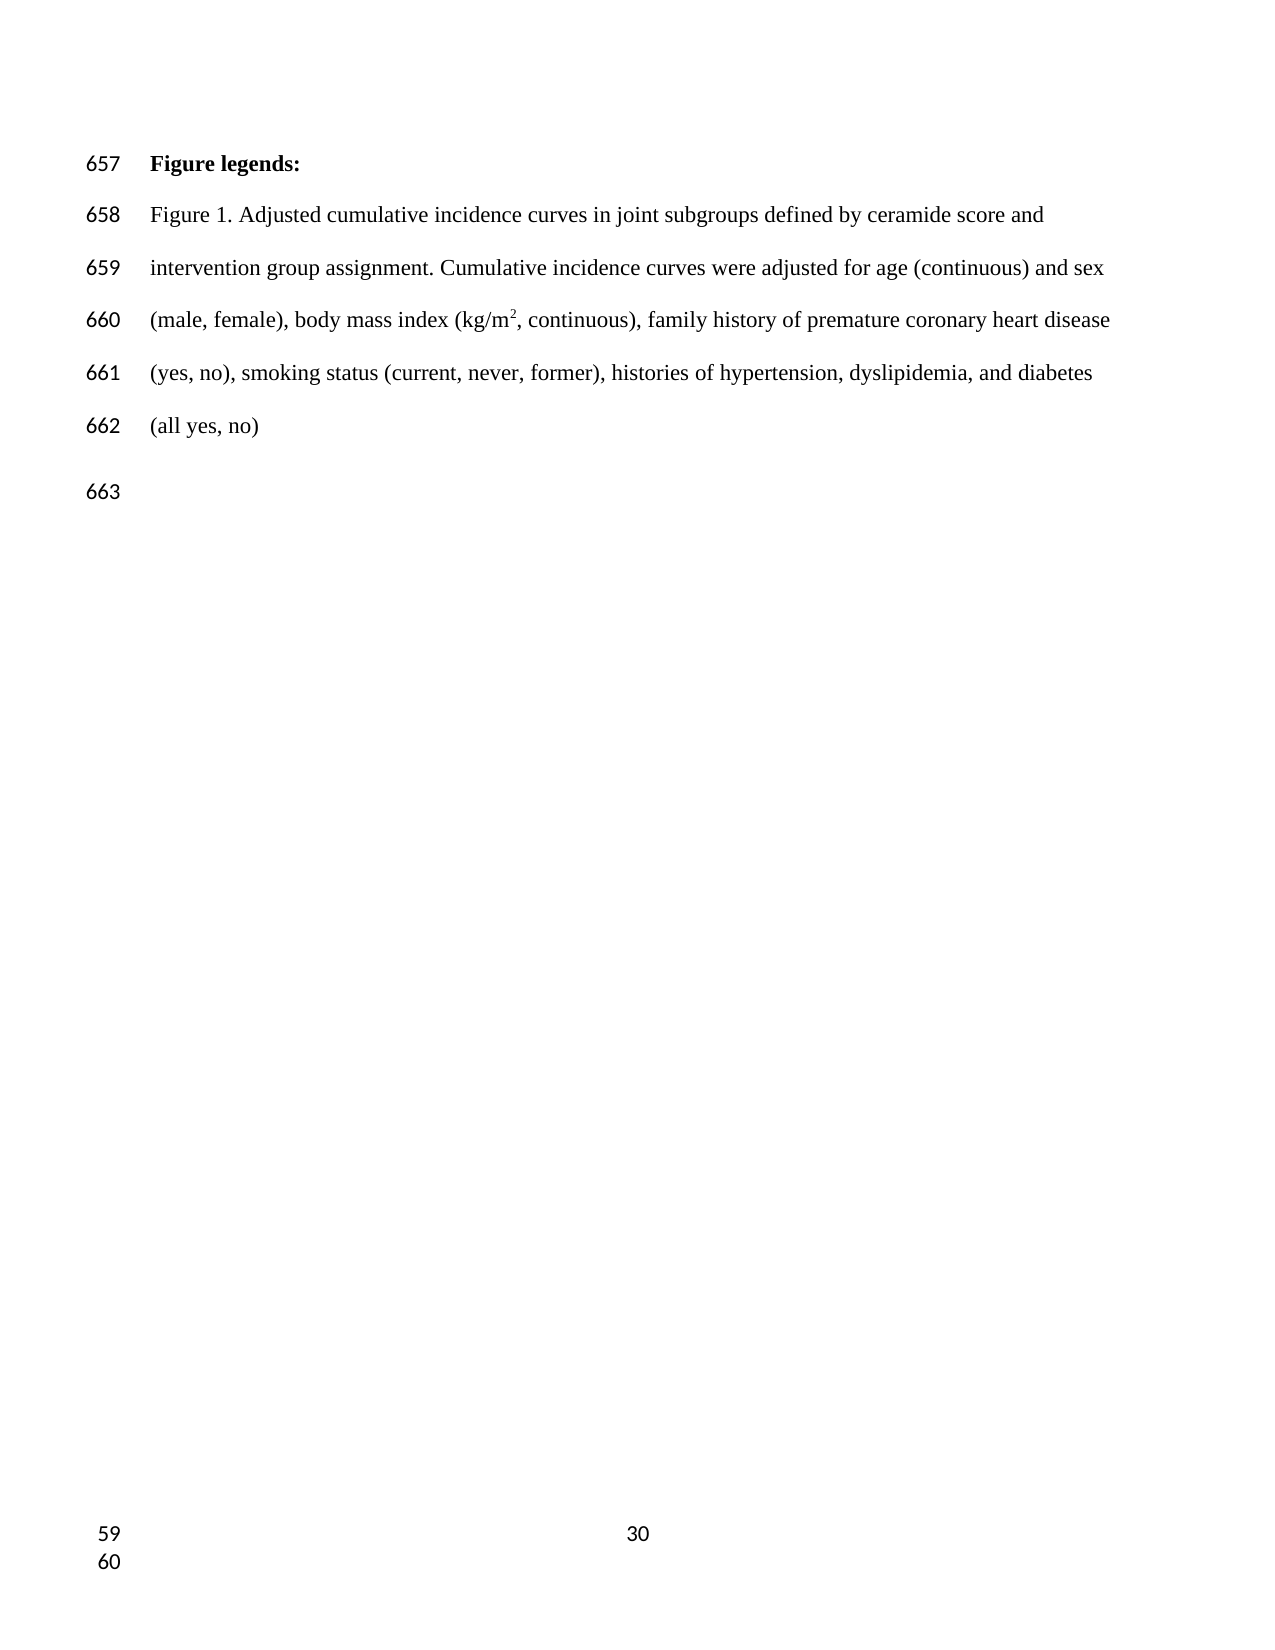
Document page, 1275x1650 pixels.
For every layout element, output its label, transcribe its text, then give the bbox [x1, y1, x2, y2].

text Figure 1. Adjusted cumulative incidence curves in joint subgroups defined by ceramide score and intervention group assignment. Cumulative incidence curves were adjusted for age (continuous) and sex (male, female), body mass index (kg/m2, continuous), family history of premature coronary heart disease (yes, no), smoking status (current, never, former), histories of hypertension, dyslipidemia, and diabetes (all yes, no) [150, 201, 1125, 438]
text Figure legends: [150, 150, 1125, 176]
